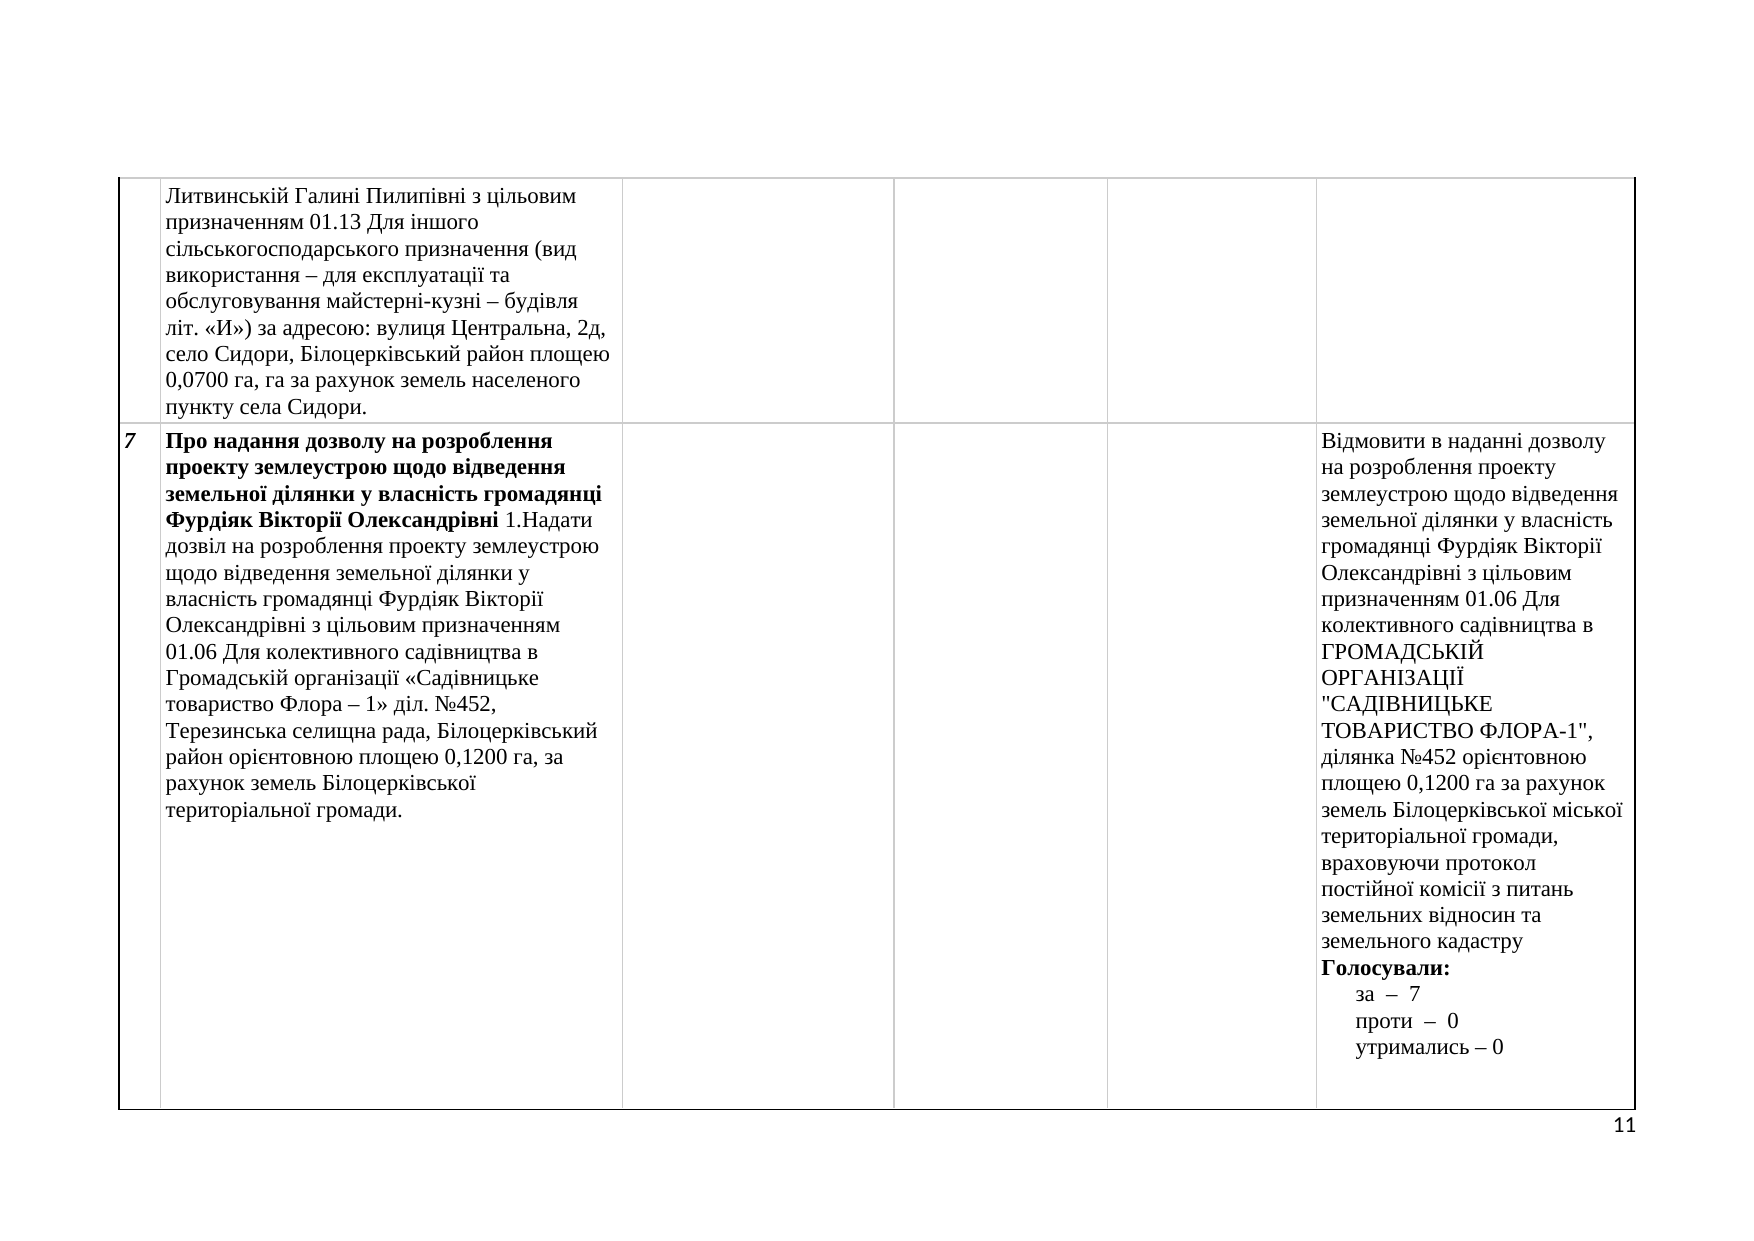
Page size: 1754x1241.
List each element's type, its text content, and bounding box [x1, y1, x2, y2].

table_cell [895, 179, 1107, 422]
table_cell [1108, 179, 1316, 422]
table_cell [623, 179, 893, 422]
table_cell [895, 424, 1107, 1108]
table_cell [1317, 179, 1634, 422]
table_cell 7 [120, 424, 160, 1108]
table_cell [1108, 424, 1316, 1108]
table_cell 6 [120, 179, 160, 422]
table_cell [161, 179, 622, 422]
table_cell [623, 424, 893, 1108]
table_cell Відмовити в наданні дозволу на розроблення проекту землеустрою щодо відведення земельної ділянки у власність громадянці Фурдіяк Вікторії Олександрівні з цільовим призначенням 01.06 Для колективного садівництва в ГРОМАДСЬКІЙ ОРГАНІЗАЦІЇ "САДІВНИЦЬКЕ ТОВАРИСТВО ФЛОРА-1", ділянка №452 орієнтовною площею 0,1200 га за рахунок земель Білоцерківської міської територіальної громади, враховуючи протокол постійної комісії з питань земельних відносин та земельного кадастру Голосували: за – 7 проти – 0 утримались – 0 [1317, 424, 1634, 1108]
table_cell Про надання дозволу на розроблення проекту землеустрою щодо відведення земельної ділянки у власність громадянці Фурдіяк Вікторії Олександрівні 1.Надати дозвіл на розроблення проекту землеустрою щодо відведення земельної ділянки у власність громадянці Фурдіяк Вікторії Олександрівні з цільовим призначенням 01.06 Для колективного садівництва в Громадській організації «Садівницьке товариство Флора – 1» діл. №452, Терезинська селищна рада, Білоцерківський район орієнтовною площею 0,1200 га, за рахунок земель Білоцерківської територіальної громади. [161, 424, 622, 1108]
